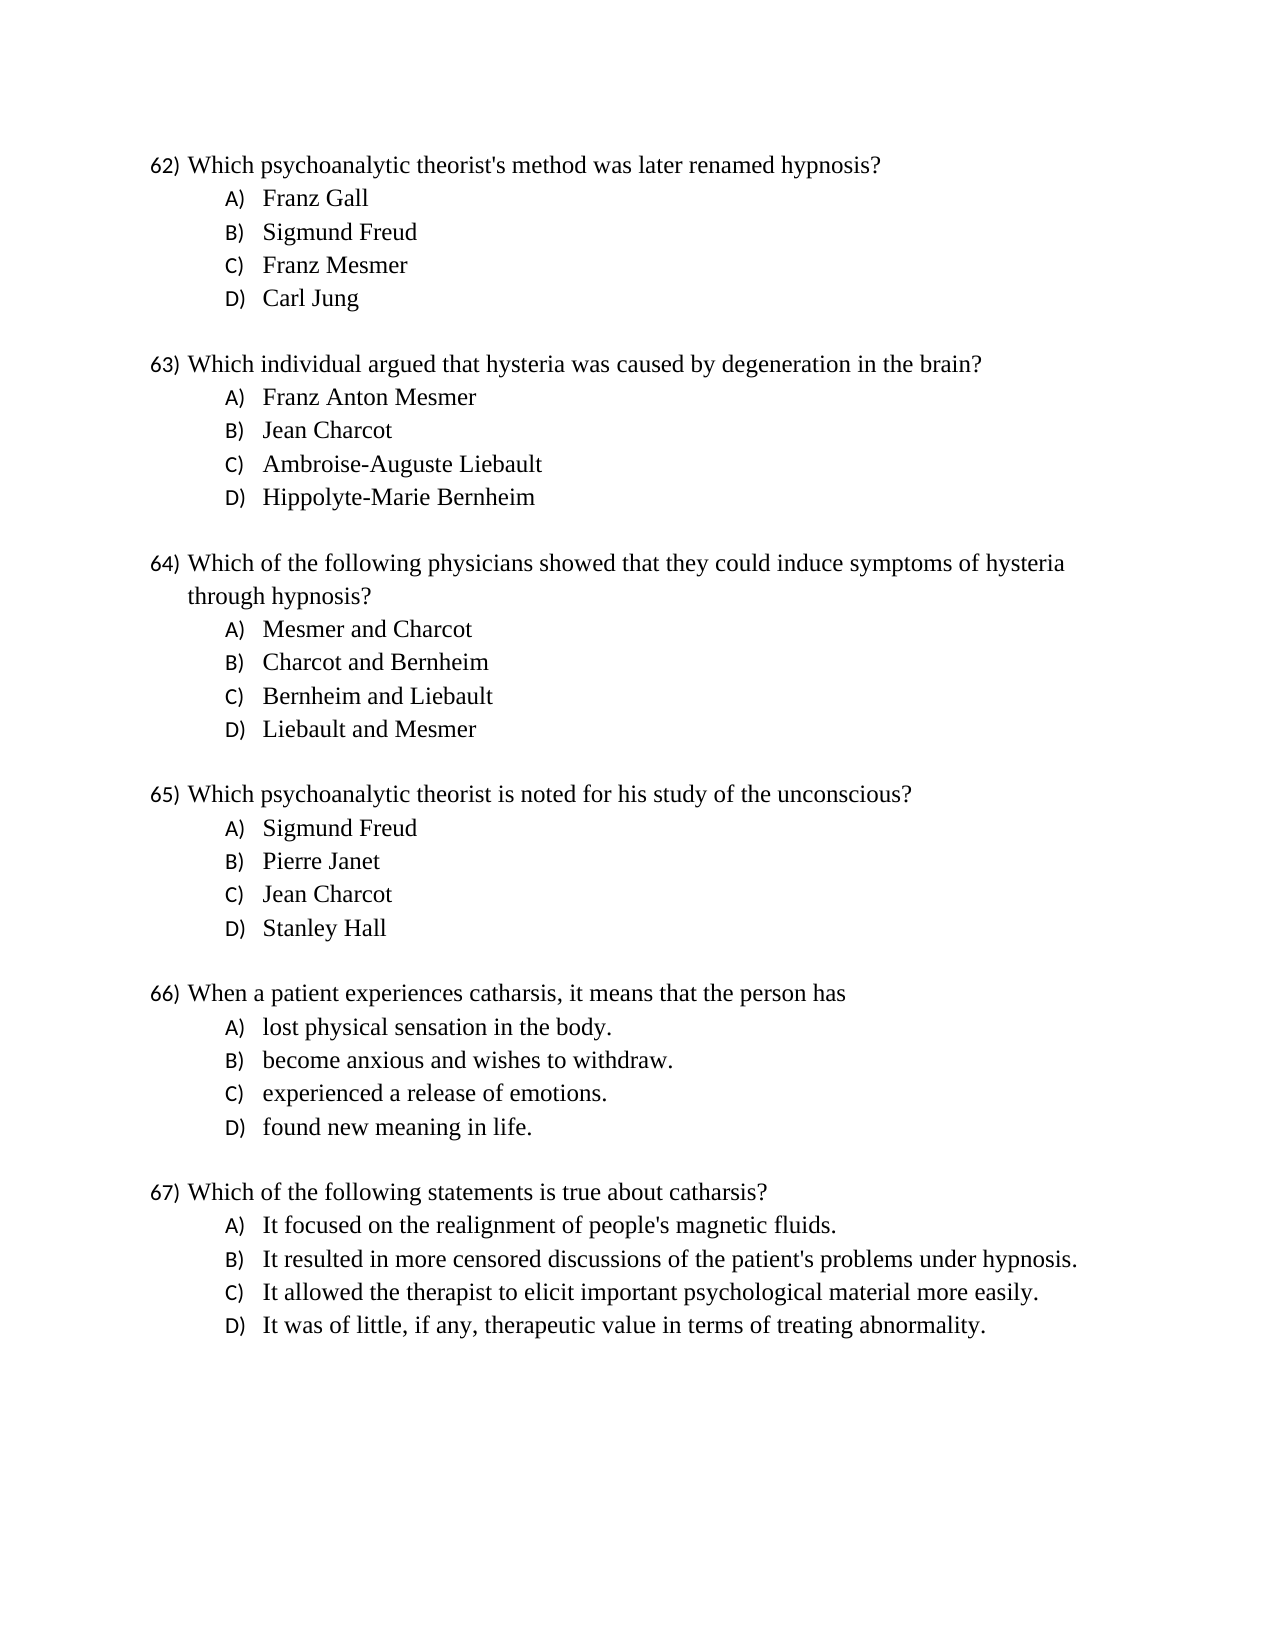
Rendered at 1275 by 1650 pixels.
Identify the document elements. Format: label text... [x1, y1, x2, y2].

list Mesmer and Charcot [225, 614, 1125, 643]
list Franz Gall [225, 183, 1125, 212]
list When a patient experiences catharsis, it means that the person has [150, 978, 1125, 1007]
list Which of the following physicians showed that they could induce symptoms of hysteria through hypnosis? [150, 548, 1125, 610]
list Sigmund Freud [225, 217, 1125, 246]
list It focused on the realignment of people's magnetic fluids. [225, 1211, 1125, 1240]
list experienced a release of emotions. [225, 1078, 1125, 1107]
list Which psychoanalytic theorist's method was later renamed hypnosis? [150, 150, 1125, 179]
list Which individual argued that hysteria was caused by degeneration in the brain? [150, 349, 1125, 378]
list Franz Mesmer [225, 250, 1125, 279]
list Sigmund Freud [225, 813, 1125, 842]
list Bernheim and Liebault [225, 681, 1125, 710]
list Stanley Hall [225, 913, 1125, 942]
list Pierre Janet [225, 846, 1125, 875]
list Liebault and Mesmer [225, 714, 1125, 743]
list Franz Anton Mesmer [225, 382, 1125, 411]
list It was of little, if any, therapeutic value in terms of treating abnormality. [225, 1311, 1125, 1340]
list It resulted in more censored discussions of the patient's problems under hypnosis. [225, 1244, 1125, 1273]
list Ambroise-Auguste Liebault [225, 449, 1125, 478]
list Which psychoanalytic theorist is noted for his study of the unconscious? [150, 779, 1125, 809]
list become anxious and wishes to withdraw. [225, 1045, 1125, 1074]
list It allowed the therapist to elicit important psychological material more easily. [225, 1277, 1125, 1306]
list lost physical sensation in the body. [225, 1012, 1125, 1041]
list Jean Charcot [225, 879, 1125, 909]
list Jean Charcot [225, 416, 1125, 444]
list Carl Jung [225, 283, 1125, 312]
list found new meaning in life. [225, 1112, 1125, 1141]
list Charcot and Bernheim [225, 647, 1125, 676]
list Hippolyte-Marie Bernheim [225, 482, 1125, 511]
list Which of the following statements is true about catharsis? [150, 1177, 1125, 1206]
